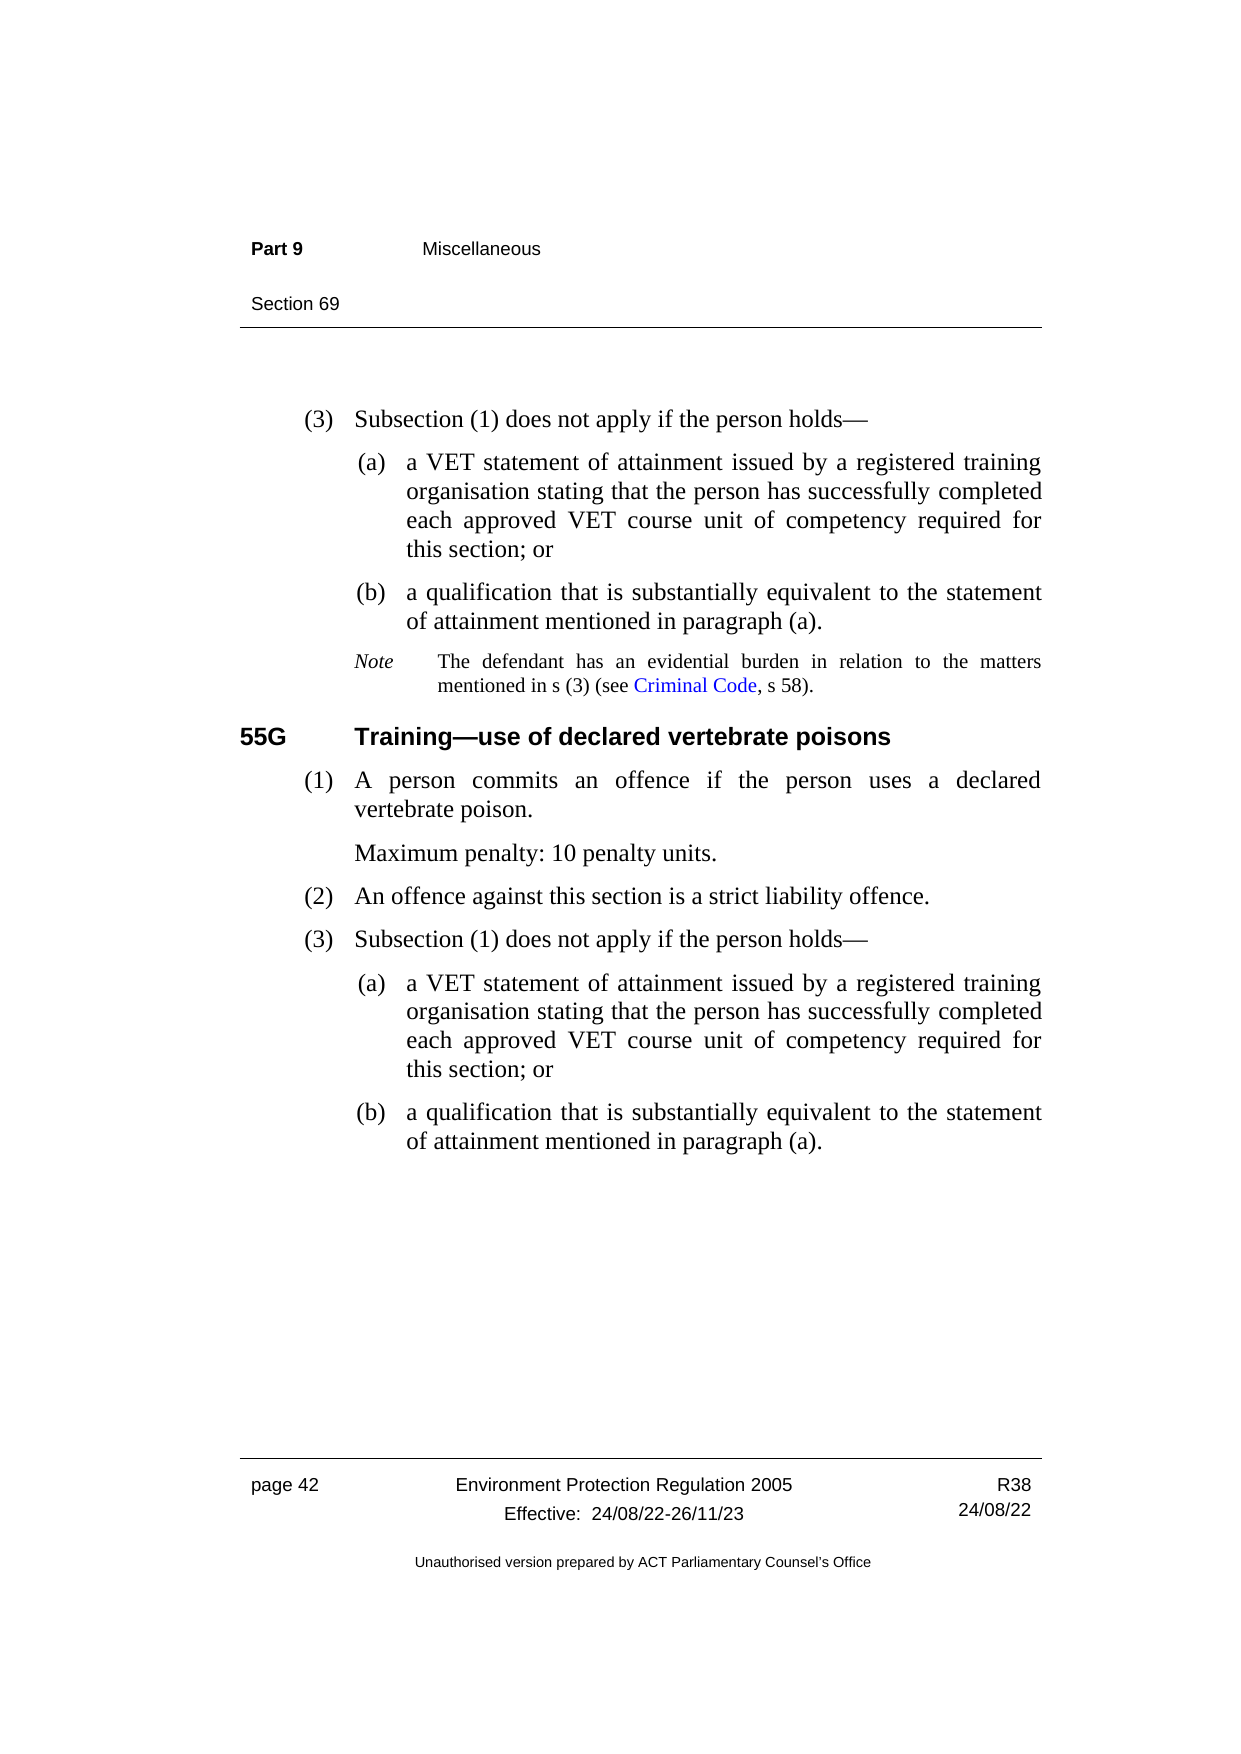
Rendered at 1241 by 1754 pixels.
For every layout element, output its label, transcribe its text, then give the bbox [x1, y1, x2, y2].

text (3) Subsection (1) does not apply if the person holds— [239, 924, 1042, 953]
text (2) An offence against this section is a strict liability offence. [239, 881, 1042, 910]
text (a) a VET statement of attainment issued by a registered training organisation stating that the person has successfully completed each approved VET course unit of competency required for this section; or [239, 968, 1042, 1083]
text Note The defendant has an evidential burden in relation to the matters mentioned in s (3) (see Criminal Code, s 58). [354, 649, 1042, 697]
text 55G Training—use of declared vertebrate poisons [239, 722, 1042, 751]
text (1) A person commits an offence if the person uses a declared vertebrate poison. [239, 766, 1042, 823]
text (a) a VET statement of attainment issued by a registered training organisation stating that the person has successfully completed each approved VET course unit of competency required for this section; or [239, 447, 1042, 562]
text Maximum penalty: 10 penalty units. [354, 838, 1042, 866]
text (3) Subsection (1) does not apply if the person holds— [239, 404, 1042, 433]
text (b) a qualification that is substantially equivalent to the statement of attainment mentioned in paragraph (a). [239, 577, 1042, 634]
text (b) a qualification that is substantially equivalent to the statement of attainment mentioned in paragraph (a). [239, 1097, 1042, 1155]
